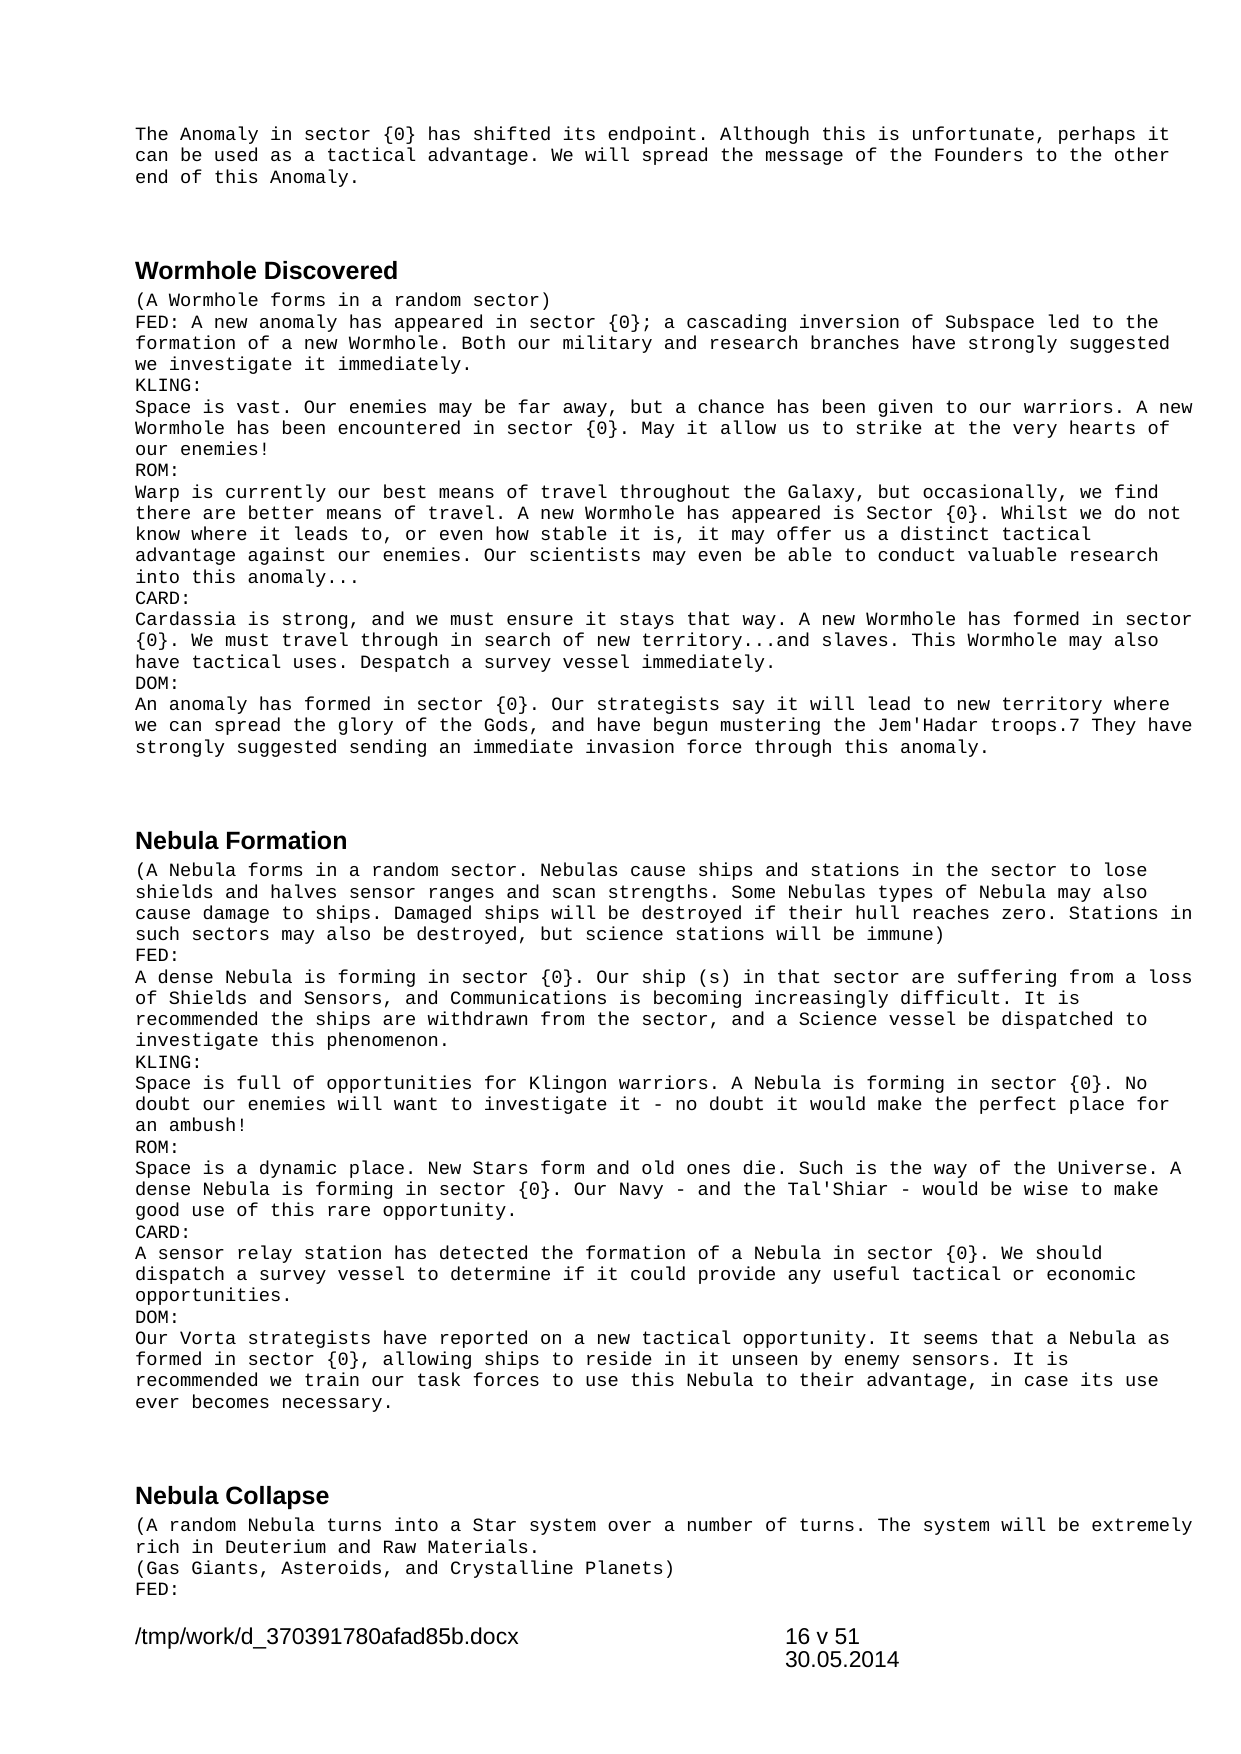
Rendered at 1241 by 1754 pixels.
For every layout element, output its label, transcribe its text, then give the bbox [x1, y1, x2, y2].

subtitle Nebula Collapse [135, 1481, 1120, 1510]
subtitle Wormhole Discovered [135, 256, 1120, 285]
text DOM: [135, 674, 1195, 695]
subtitle Nebula Formation [135, 826, 1120, 855]
text The Anomaly in sector {0} has shifted its endpoint. Although this is unfortunate, perhaps it can be used as a tactical advantage. We will spread the message of the Founders to the other end of this Anomaly. [135, 125, 1195, 189]
text A dense Nebula is forming in sector {0}. Our ship (s) in that sector are suffering from a loss of Shields and Sensors, and Communications is becoming increasingly difficult. It is recommended the ships are withdrawn from the sector, and a Science vessel be dispatched to investigate this phenomenon. [135, 967, 1195, 1052]
text FED: [135, 1580, 1195, 1601]
text (Gas Giants, Asteroids, and Crystalline Planets) [135, 1559, 1195, 1580]
text Space is a dynamic place. New Stars form and old ones die. Such is the way of the Universe. A dense Nebula is forming in sector {0}. Our Navy - and the Tal'Shiar - would be wise to make good use of this rare opportunity. [135, 1159, 1195, 1222]
text CARD: [135, 589, 1195, 610]
text Space is full of opportunities for Klingon warriors. A Nebula is forming in sector {0}. No doubt our enemies will want to investigate it - no doubt it would make the perfect place for an ambush! [135, 1074, 1195, 1137]
text Our Vorta strategists have reported on a new tactical opportunity. It seems that a Nebula as formed in sector {0}, allowing ships to reside in it unseen by enemy sensors. It is recommended we train our task forces to use this Nebula to their advantage, in case its use ever becomes necessary. [135, 1329, 1195, 1414]
text (A random Nebula turns into a Star system over a number of turns. The system will be extremely rich in Deuterium and Raw Materials. [135, 1516, 1195, 1559]
text KLING: [135, 376, 1195, 397]
text DOM: [135, 1307, 1195, 1329]
text KLING: [135, 1052, 1195, 1074]
text An anomaly has formed in sector {0}. Our strategists say it will lead to new territory where we can spread the glory of the Gods, and have begun mustering the Jem'Hadar troops.7 They have strongly suggested sending an immediate invasion force through this anomaly. [135, 695, 1195, 759]
text Warp is currently our best means of travel throughout the Galaxy, but occasionally, we find there are better means of travel. A new Wormhole has appeared is Sector {0}. Whilst we do not know where it leads to, or even how stable it is, it may offer us a distinct tactical advantage against our enemies. Our scientists may even be able to conduct valuable research into this anomaly... [135, 482, 1195, 589]
text ROM: [135, 461, 1195, 482]
text Cardassia is strong, and we must ensure it stays that way. A new Wormhole has formed in sector {0}. We must travel through in search of new territory...and slaves. This Wormhole may also have tactical uses. Despatch a survey vessel immediately. [135, 610, 1195, 674]
text (A Wormhole forms in a random sector) [135, 291, 1195, 312]
text Space is vast. Our enemies may be far away, but a chance has been given to our warriors. A new Wormhole has been encountered in sector {0}. May it allow us to strike at the very hearts of our enemies! [135, 397, 1195, 461]
text FED: [135, 946, 1195, 967]
text CARD: [135, 1222, 1195, 1244]
text ROM: [135, 1137, 1195, 1159]
text FED: A new anomaly has appeared in sector {0}; a cascading inversion of Subspace led to the formation of a new Wormhole. Both our military and research branches have strongly suggested we investigate it immediately. [135, 312, 1195, 376]
text A sensor relay station has detected the formation of a Nebula in sector {0}. We should dispatch a survey vessel to determine if it could provide any useful tactical or economic opportunities. [135, 1244, 1195, 1307]
text (A Nebula forms in a random sector. Nebulas cause ships and stations in the sector to lose shields and halves sensor ranges and scan strengths. Some Nebulas types of Nebula may also cause damage to ships. Damaged ships will be destroyed if their hull reaches zero. Stations in such sectors may also be destroyed, but science stations will be immune) [135, 861, 1195, 946]
